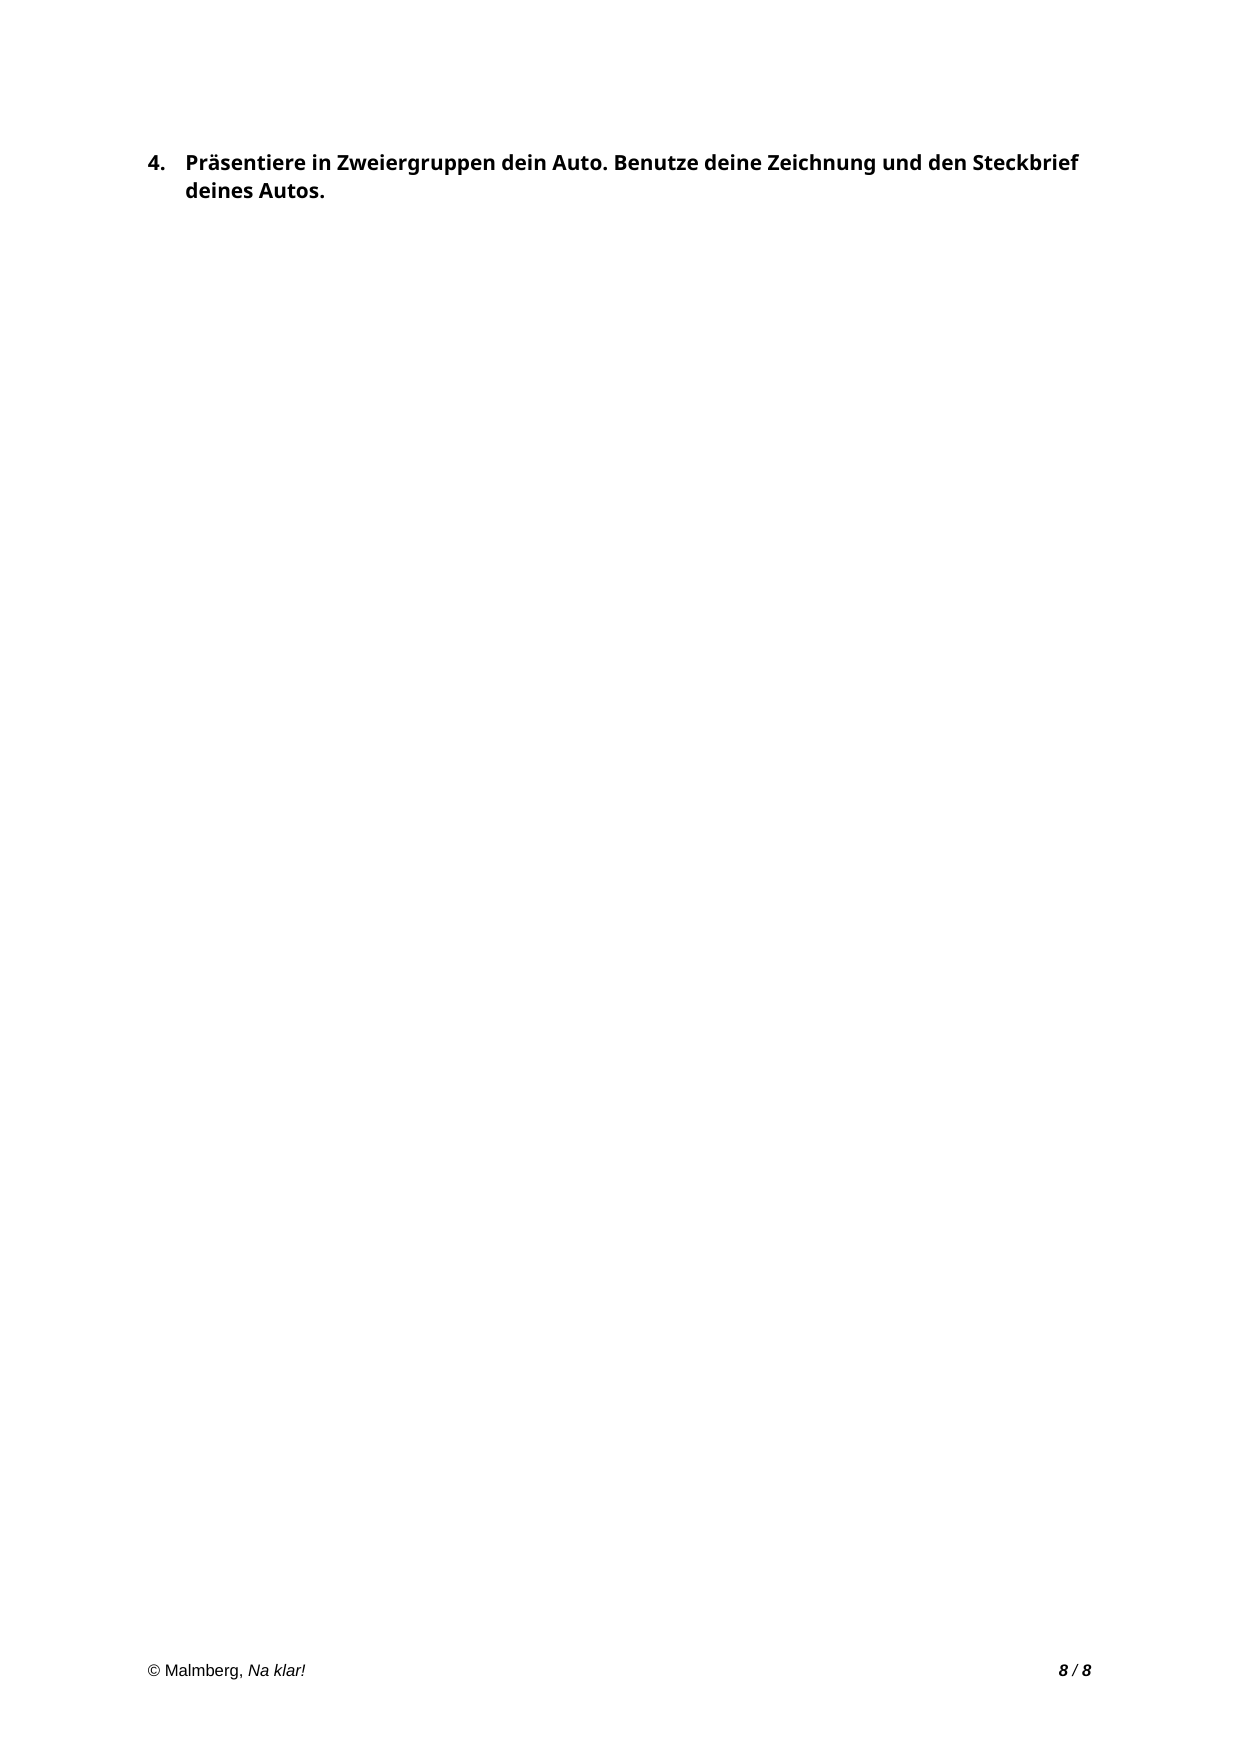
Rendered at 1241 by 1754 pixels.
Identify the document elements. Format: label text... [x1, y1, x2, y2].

list Präsentiere in Zweiergruppen dein Auto. Benutze deine Zeichnung und den Steckbrief deines Autos. [148, 148, 1093, 204]
